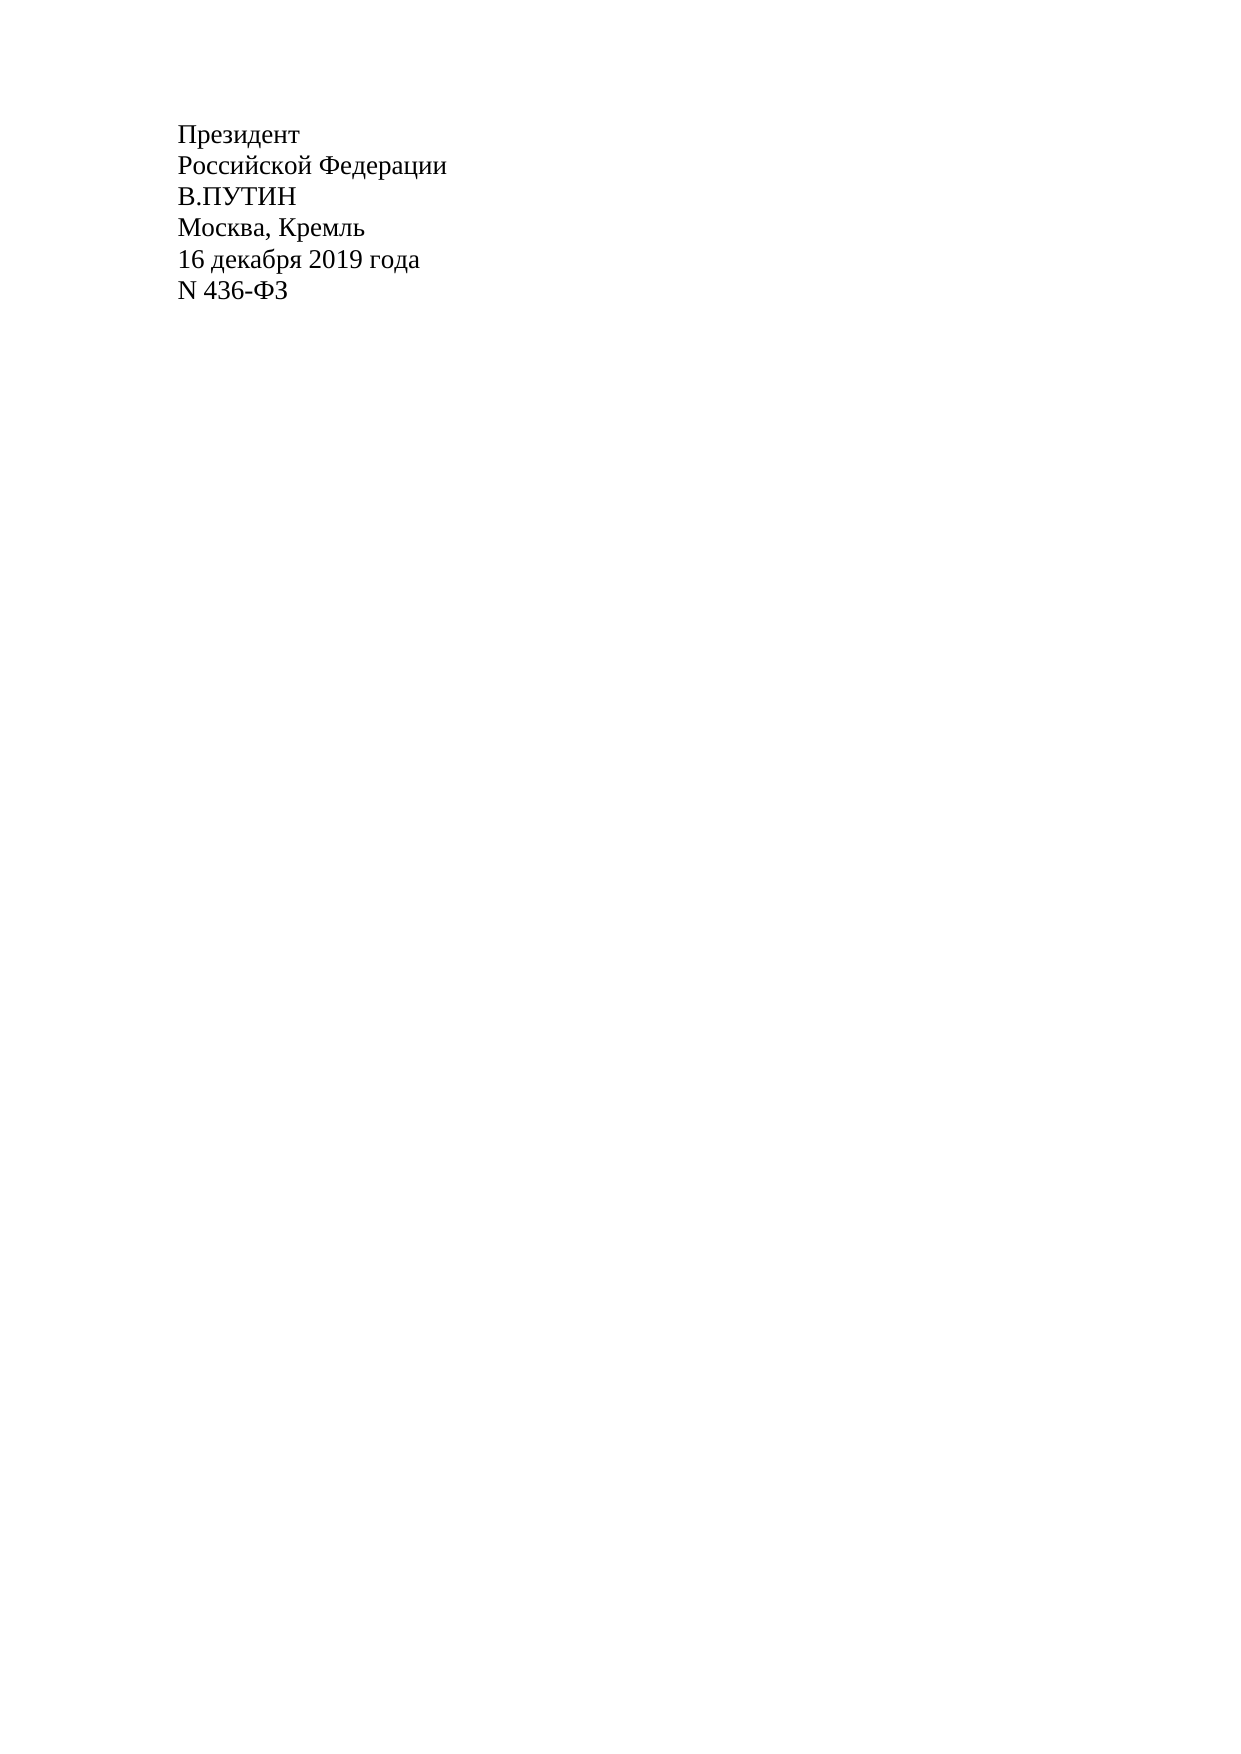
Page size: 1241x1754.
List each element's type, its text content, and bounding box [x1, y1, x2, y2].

text Москва, Кремль [177, 212, 1152, 243]
text N 436-ФЗ [177, 274, 1152, 305]
text 16 декабря 2019 года [177, 243, 1152, 274]
text Президент [177, 118, 1152, 149]
text Российской Федерации [177, 149, 1152, 180]
text В.ПУТИН [177, 180, 1152, 212]
